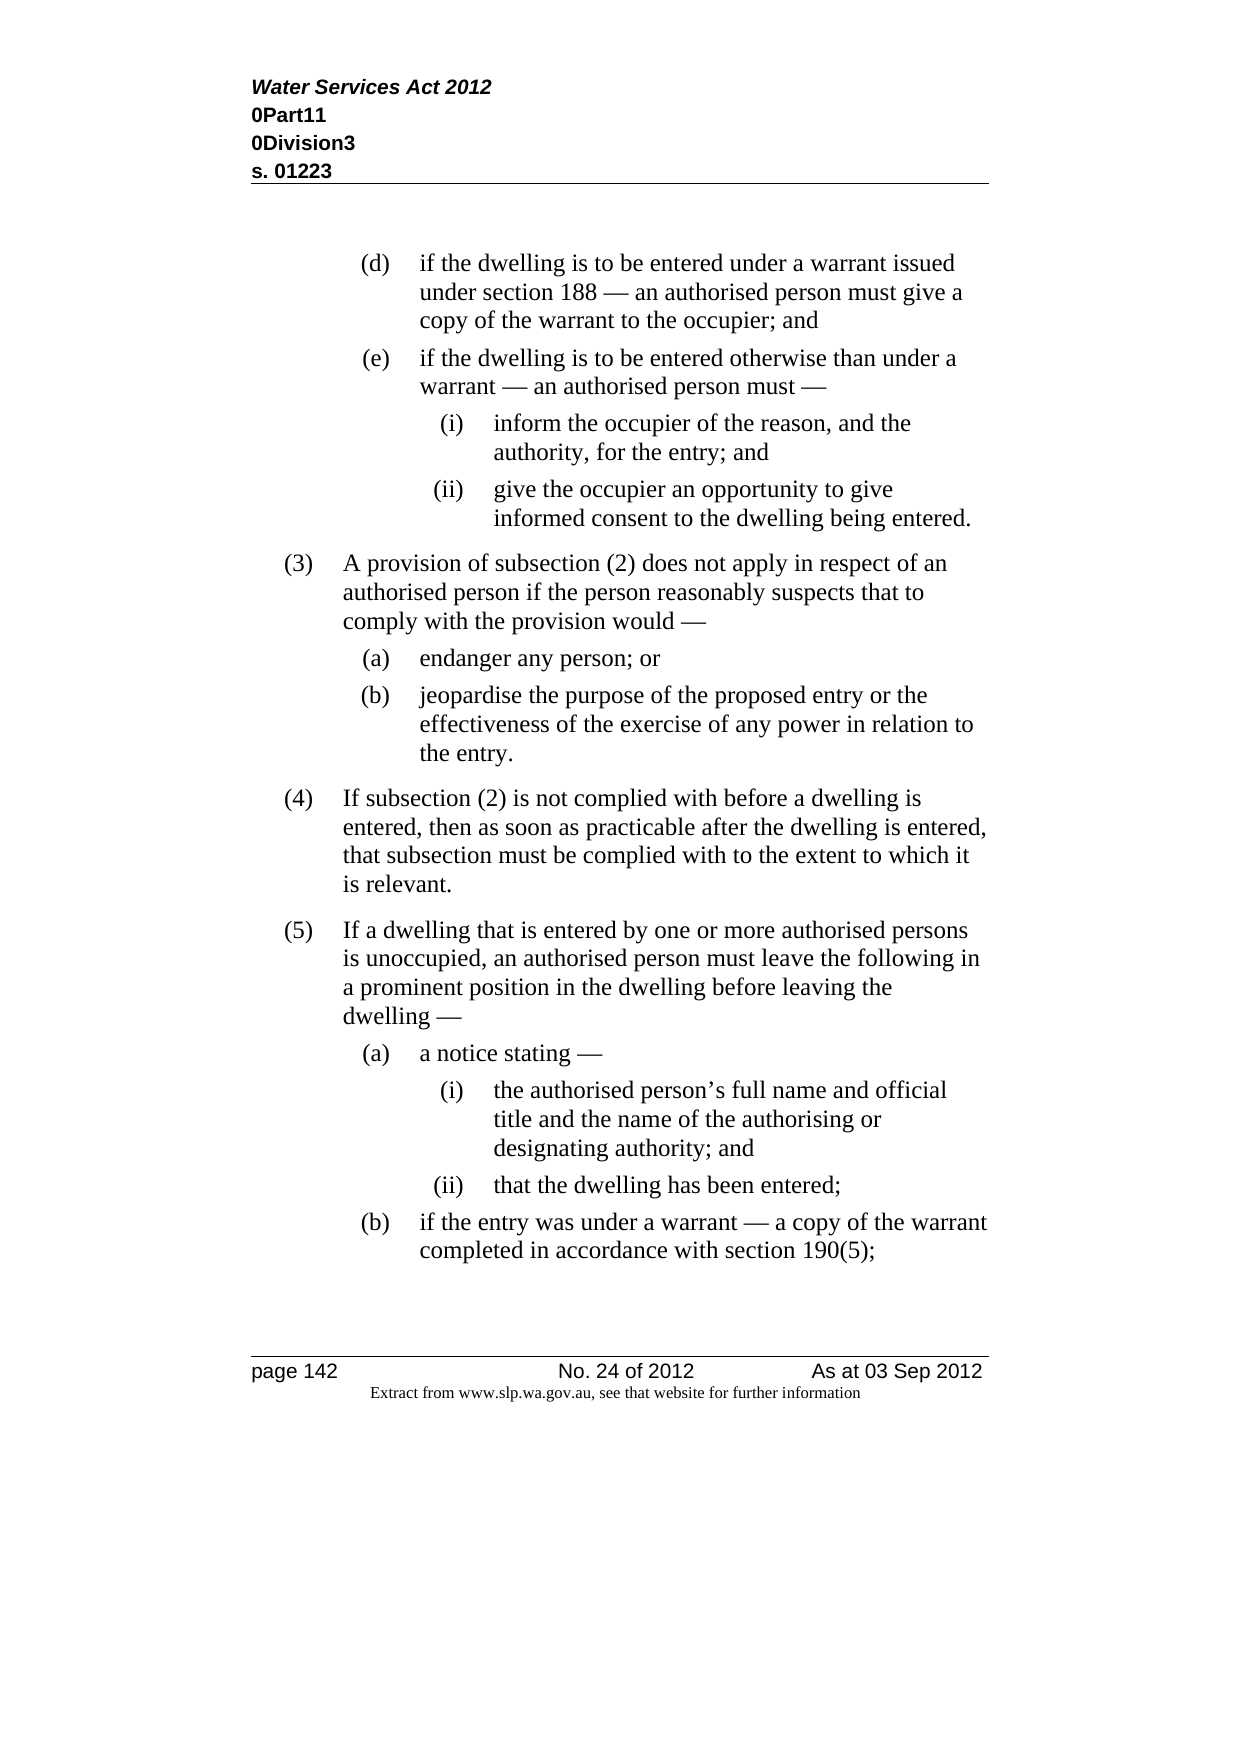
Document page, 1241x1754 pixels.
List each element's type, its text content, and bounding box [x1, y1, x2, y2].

text (i) inform the occupier of the reason, and the authority, for the entry; and [251, 408, 989, 466]
text (a) endanger any person; or [251, 643, 989, 672]
text (4) If subsection (2) is not complied with before a dwelling is entered, then as soon as practicable after the dwelling is entered, that subsection must be complied with to the extent to which it is relevant. [251, 783, 989, 898]
text (ii) give the occupier an opportunity to give informed consent to the dwelling being entered. [251, 474, 989, 532]
text (5) If a dwelling that is entered by one or more authorised persons is unoccupied, an authorised person must leave the following in a prominent position in the dwelling before leaving the dwelling — [251, 915, 989, 1030]
text (b) jeopardise the purpose of the proposed entry or the effectiveness of the exercise of any power in relation to the entry. [251, 680, 989, 766]
text (i) the authorised person’s full name and official title and the name of the authorising or designating authority; and [251, 1075, 989, 1161]
text (ii) that the dwelling has been entered; [251, 1170, 989, 1198]
text (e) if the dwelling is to be entered otherwise than under a warrant — an authorised person must — [251, 343, 989, 400]
text (b) if the entry was under a warrant — a copy of the warrant completed in accordance with section 190(5); [251, 1207, 989, 1264]
text (3) A provision of subsection (2) does not apply in respect of an authorised person if the person reasonably suspects that to comply with the provision would — [251, 548, 989, 635]
text (d) if the dwelling is to be entered under a warrant issued under section 188 — an authorised person must give a copy of the warrant to the occupier; and [251, 248, 989, 334]
text (a) a notice stating — [251, 1038, 989, 1067]
